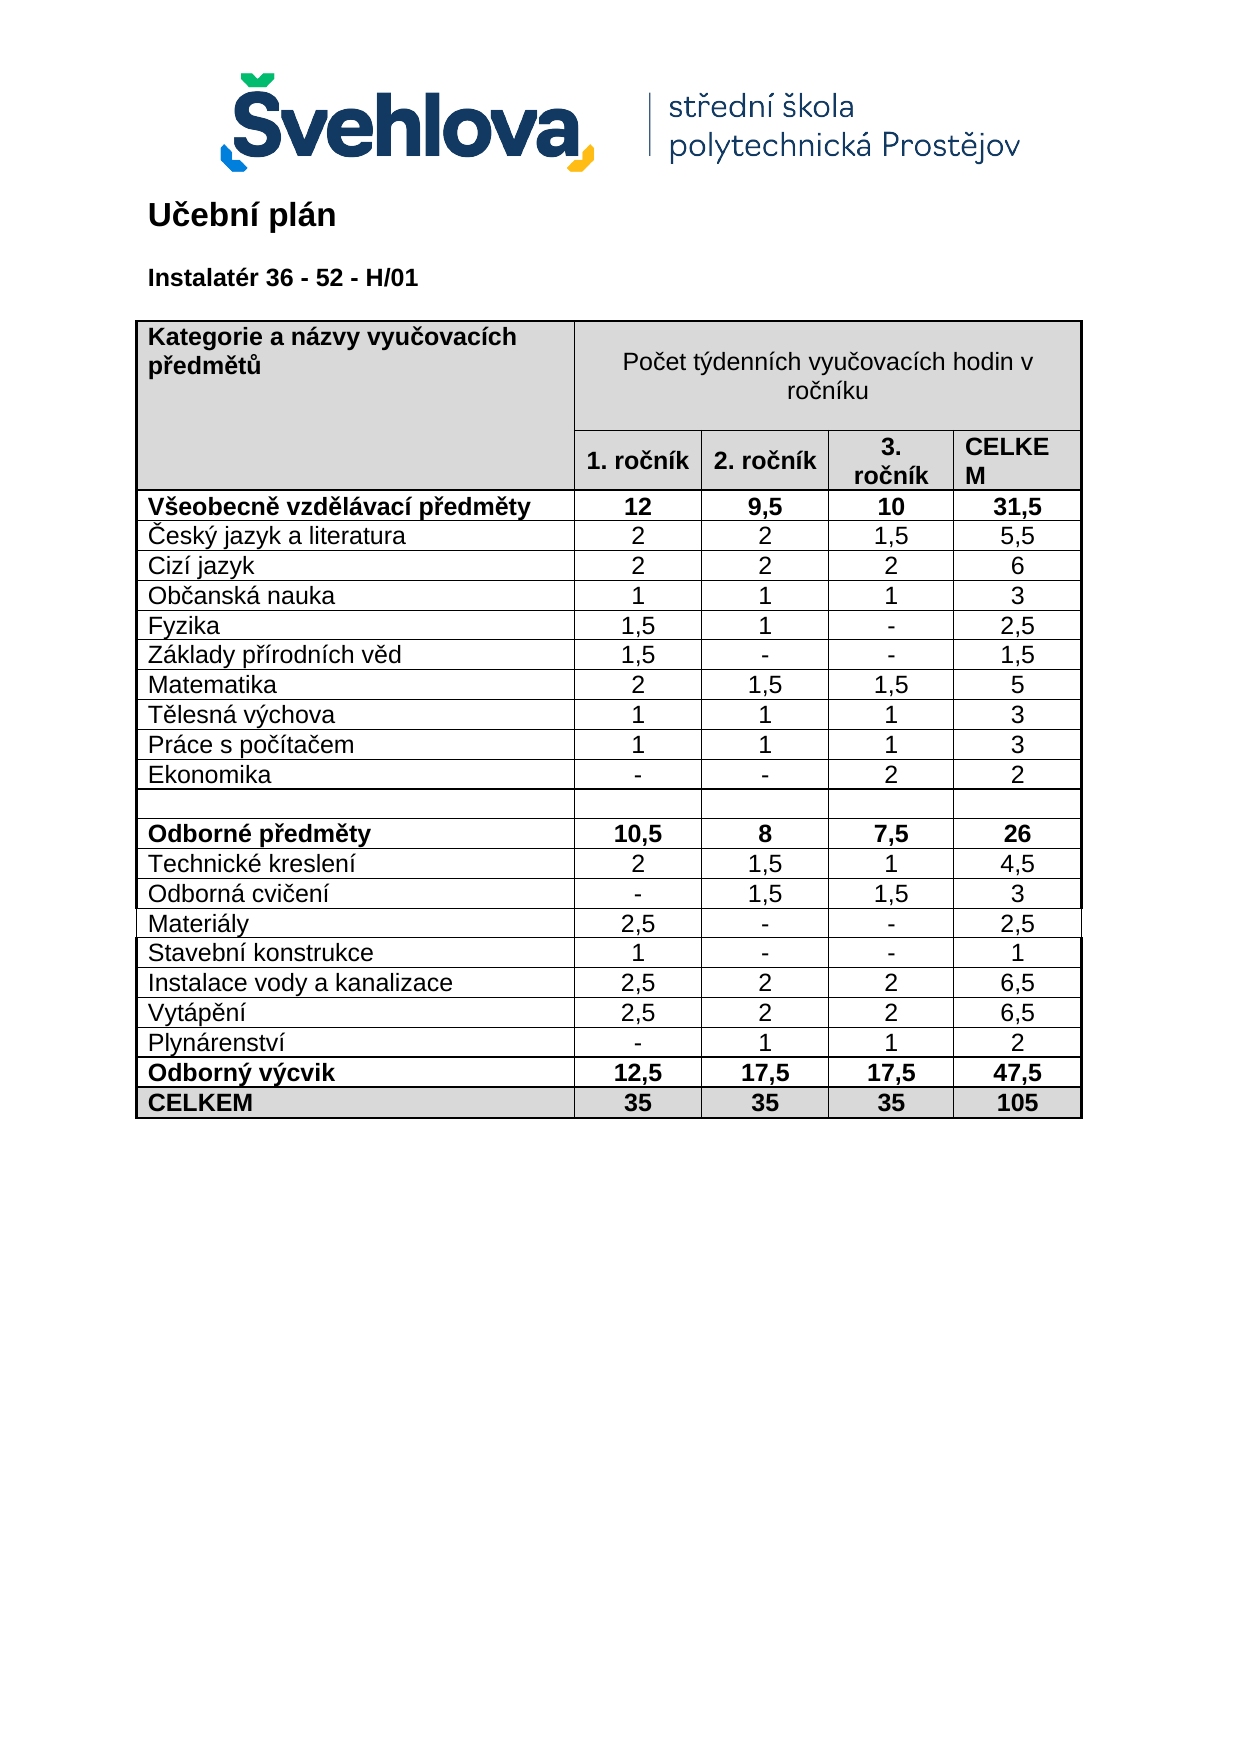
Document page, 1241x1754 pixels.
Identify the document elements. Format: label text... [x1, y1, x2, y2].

table_cell 2 [575, 551, 701, 580]
table_cell 2 [829, 998, 953, 1027]
table_cell Plynárenství [138, 1028, 574, 1056]
table_cell 47,5 [954, 1058, 1080, 1086]
table_cell 3. ročník [829, 431, 953, 489]
table_cell 2,5 [575, 909, 701, 937]
table_cell - [575, 1028, 701, 1056]
table_cell - [702, 760, 828, 788]
table_cell 3 [954, 730, 1080, 758]
table_cell 35 [575, 1088, 701, 1117]
table_cell 1 [829, 700, 953, 729]
table_cell Fyzika [138, 611, 574, 639]
table_cell Odborný výcvik [138, 1058, 574, 1086]
table_cell [829, 790, 953, 818]
table_cell Materiály [137, 909, 574, 937]
table_cell 35 [829, 1088, 953, 1117]
table_cell 1 [575, 581, 701, 609]
table_cell Ekonomika [138, 760, 574, 788]
table_cell 1,5 [702, 670, 828, 699]
table_cell 1,5 [829, 670, 953, 699]
table_cell - [829, 938, 953, 967]
table_cell Český jazyk a literatura [138, 521, 574, 550]
table_cell 6,5 [954, 998, 1080, 1027]
table_cell Odborné předměty [138, 819, 574, 848]
table_cell [138, 790, 574, 818]
table_cell CELKEM [954, 431, 1080, 489]
table_cell 1,5 [575, 640, 701, 669]
table_cell 1 [575, 730, 701, 758]
table_cell 3 [954, 581, 1080, 609]
table_cell 2 [702, 521, 828, 550]
table_cell 2,5 [575, 998, 701, 1027]
table_cell - [575, 879, 701, 907]
table_cell 1 [829, 849, 953, 878]
table_cell 6,5 [954, 968, 1080, 997]
table_cell 6 [954, 551, 1080, 580]
table_cell 2 [575, 849, 701, 878]
table_cell Všeobecně vzdělávací předměty [138, 491, 574, 520]
table_cell 12 [575, 491, 701, 520]
table_cell Odborná cvičení [138, 879, 574, 907]
table_cell [575, 790, 701, 818]
table_cell 2,5 [575, 968, 701, 997]
table_cell 8 [702, 819, 828, 848]
table_cell 3 [954, 879, 1080, 907]
table_cell - [702, 640, 828, 669]
table_cell 1,5 [954, 640, 1080, 669]
table_cell 2,5 [954, 909, 1081, 937]
table_cell - [829, 909, 953, 937]
table_cell 9,5 [702, 491, 828, 520]
table_cell 1,5 [702, 849, 828, 878]
table_cell 1,5 [702, 879, 828, 907]
table_cell 1 [702, 611, 828, 639]
table_cell 10 [829, 491, 953, 520]
table_cell - [829, 611, 953, 639]
table_cell 1,5 [829, 521, 953, 550]
table_cell 1 [702, 700, 828, 729]
table_cell 2 [575, 521, 701, 550]
table_cell 105 [954, 1088, 1080, 1117]
table_cell Tělesná výchova [138, 700, 574, 729]
table_cell [954, 790, 1080, 818]
table_cell 1. ročník [575, 431, 701, 489]
table_cell 17,5 [829, 1058, 953, 1086]
table_cell 2,5 [954, 611, 1080, 639]
table_cell 3 [954, 700, 1080, 729]
table_cell 2 [829, 760, 953, 788]
table_cell 31,5 [954, 491, 1080, 520]
table_cell Základy přírodních věd [138, 640, 574, 669]
table_cell 2 [575, 670, 701, 699]
table_cell 1 [575, 700, 701, 729]
table_cell 2 [954, 760, 1080, 788]
table_cell 1,5 [575, 611, 701, 639]
table_cell Stavební konstrukce [138, 938, 574, 967]
table_cell - [702, 909, 828, 937]
table_cell 7,5 [829, 819, 953, 848]
table_cell 5,5 [954, 521, 1080, 550]
table_cell 12,5 [575, 1058, 701, 1086]
table_cell 1 [829, 730, 953, 758]
table_cell 1 [702, 581, 828, 609]
table_cell 1 [829, 581, 953, 609]
table_cell 1,5 [829, 879, 953, 907]
table_cell 5 [954, 670, 1080, 699]
table_cell Technické kreslení [138, 849, 574, 878]
table_cell Práce s počítačem [138, 730, 574, 758]
picture [220, 73, 1020, 172]
table_cell 2 [829, 551, 953, 580]
table_cell 26 [954, 819, 1080, 848]
table_cell Cizí jazyk [138, 551, 574, 580]
table_header Kategorie a názvy vyučovacích předmětů [138, 322, 574, 489]
table_cell 17,5 [702, 1058, 828, 1086]
text Učební plán [148, 196, 1093, 234]
table_cell - [575, 760, 701, 788]
table_cell Instalace vody a kanalizace [138, 968, 574, 997]
table_cell 1 [702, 730, 828, 758]
table_cell 35 [702, 1088, 828, 1117]
table_cell 2 [702, 551, 828, 580]
table_cell 2. ročník [702, 431, 828, 489]
table_cell - [702, 938, 828, 967]
table_cell 1 [829, 1028, 953, 1056]
table_cell Vytápění [138, 998, 574, 1027]
table_cell 1 [575, 938, 701, 967]
table_cell 2 [954, 1028, 1080, 1056]
table_cell CELKEM [138, 1088, 574, 1117]
table_cell [702, 790, 828, 818]
table_cell 1 [954, 938, 1080, 967]
table_cell 10,5 [575, 819, 701, 848]
table_cell 1 [702, 1028, 828, 1056]
table_cell 2 [829, 968, 953, 997]
table_cell Občanská nauka [138, 581, 574, 609]
table_cell - [829, 640, 953, 669]
table_cell Matematika [138, 670, 574, 699]
table_cell 2 [702, 968, 828, 997]
table_cell 2 [702, 998, 828, 1027]
text Instalatér 36 - 52 - H/01 [148, 263, 1093, 291]
table_cell 4,5 [954, 849, 1080, 878]
table_header Počet týdenních vyučovacích hodin v ročníku [575, 322, 1080, 430]
